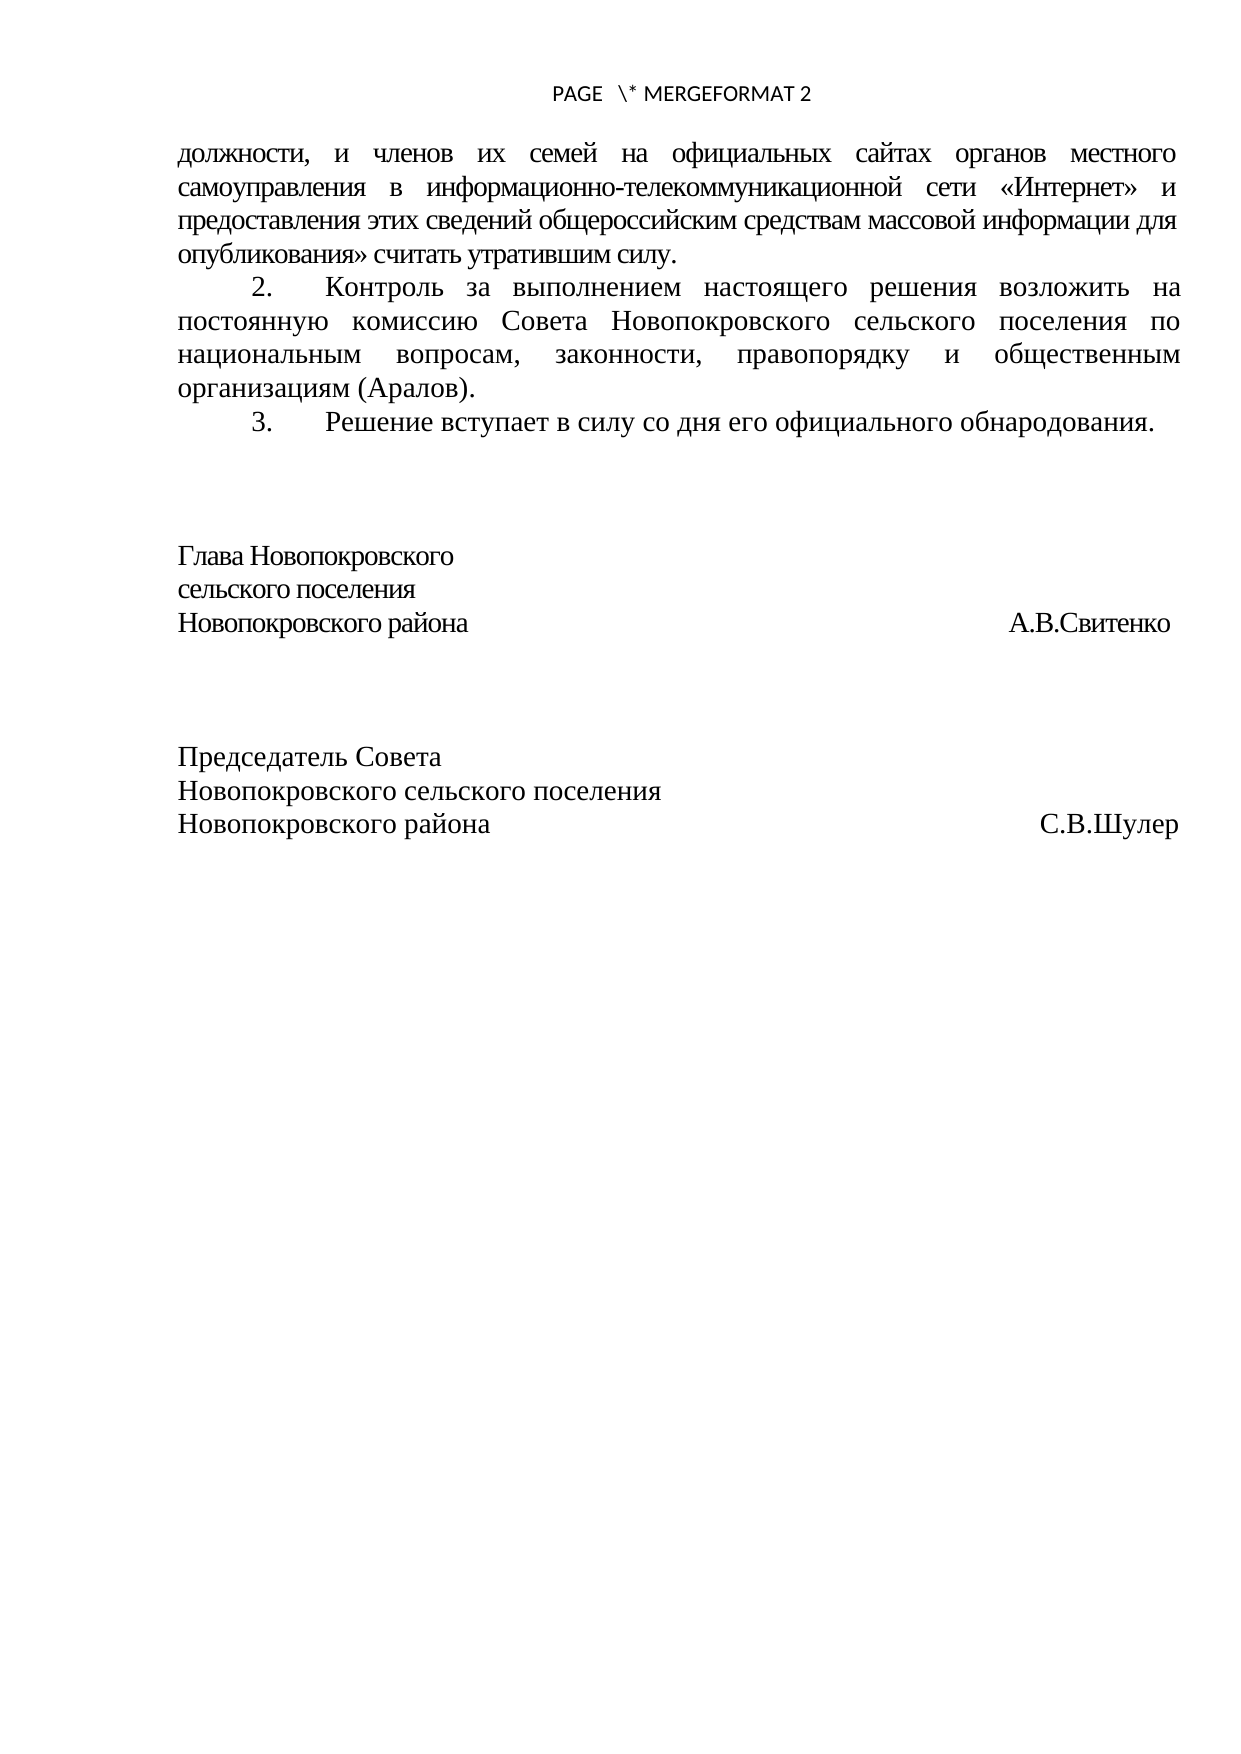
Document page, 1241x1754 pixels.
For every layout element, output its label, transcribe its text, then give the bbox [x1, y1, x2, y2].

text сельского поселения [177, 571, 1177, 605]
list Контроль за выполнением настоящего решения возложить на постоянную комиссию Совета Новопокровского сельского поселения по национальным вопросам, законности, правопорядку и общественным организациям (Аралов). [177, 269, 1181, 404]
text Председатель Совета [177, 739, 1181, 773]
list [177, 135, 1177, 269]
text Новопокровского сельского поселения [177, 773, 1181, 806]
text Новопокровского района А.В.Свитенко [177, 605, 1177, 638]
list Решение вступает в силу со дня его официального обнародования. [177, 404, 1181, 437]
text Новопокровского района С.В.Шулер [177, 806, 1181, 840]
text Глава Новопокровского [177, 538, 1177, 571]
